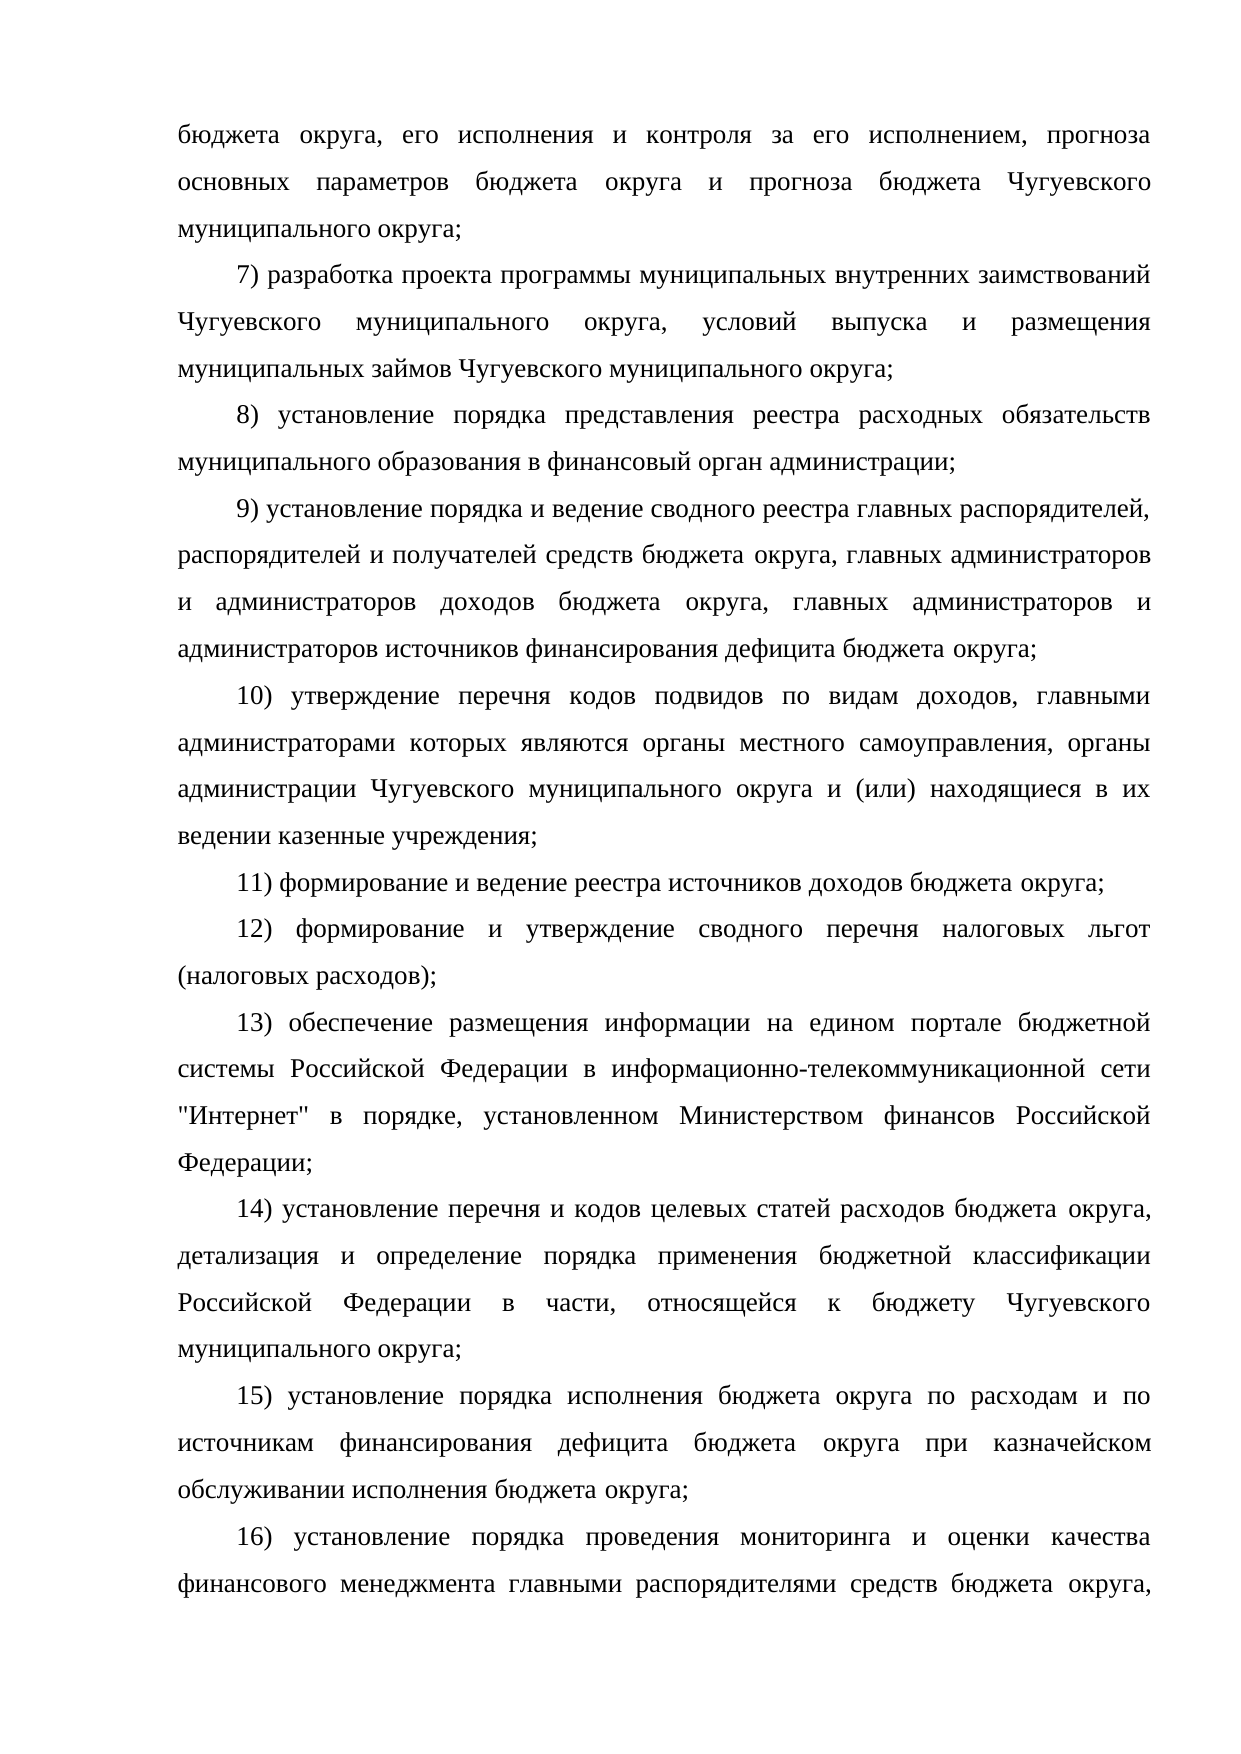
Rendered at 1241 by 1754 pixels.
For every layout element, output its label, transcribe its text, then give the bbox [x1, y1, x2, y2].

text 11) формирование и ведение реестра источников доходов бюджета округа; [177, 866, 1152, 897]
text 15) установление порядка исполнения бюджета округа по расходам и по источникам финансирования дефицита бюджета округа при казначейском обслуживании исполнения бюджета округа; [177, 1379, 1152, 1504]
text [177, 1520, 1152, 1598]
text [177, 118, 1152, 243]
text 14) установление перечня и кодов целевых статей расходов бюджета округа, детализация и определение порядка применения бюджетной классификации Российской Федерации в части, относящейся к бюджету Чугуевского муниципального округа; [177, 1193, 1152, 1364]
text 13) обеспечение размещения информации на едином портале бюджетной системы Российской Федерации в информационно-телекоммуникационной сети "Интернет" в порядке, установленном Министерством финансов Российской Федерации; [177, 1006, 1152, 1177]
text 8) установление порядка представления реестра расходных обязательств муниципального образования в финансовый орган администрации; [177, 398, 1152, 476]
text 10) утверждение перечня кодов подвидов по видам доходов, главными администраторами которых являются органы местного самоуправления, органы администрации Чугуевского муниципального округа и (или) находящиеся в их ведении казенные учреждения; [177, 679, 1152, 850]
text 9) установление порядка и ведение сводного реестра главных распорядителей, распорядителей и получателей средств бюджета округа, главных администраторов и администраторов доходов бюджета округа, главных администраторов и администраторов источников финансирования дефицита бюджета округа; [177, 492, 1152, 663]
text 7) разработка проекта программы муниципальных внутренних заимствований Чугуевского муниципального округа, условий выпуска и размещения муниципальных займов Чугуевского муниципального округа; [177, 258, 1152, 383]
text 12) формирование и утверждение сводного перечня налоговых льгот (налоговых расходов); [177, 913, 1152, 990]
